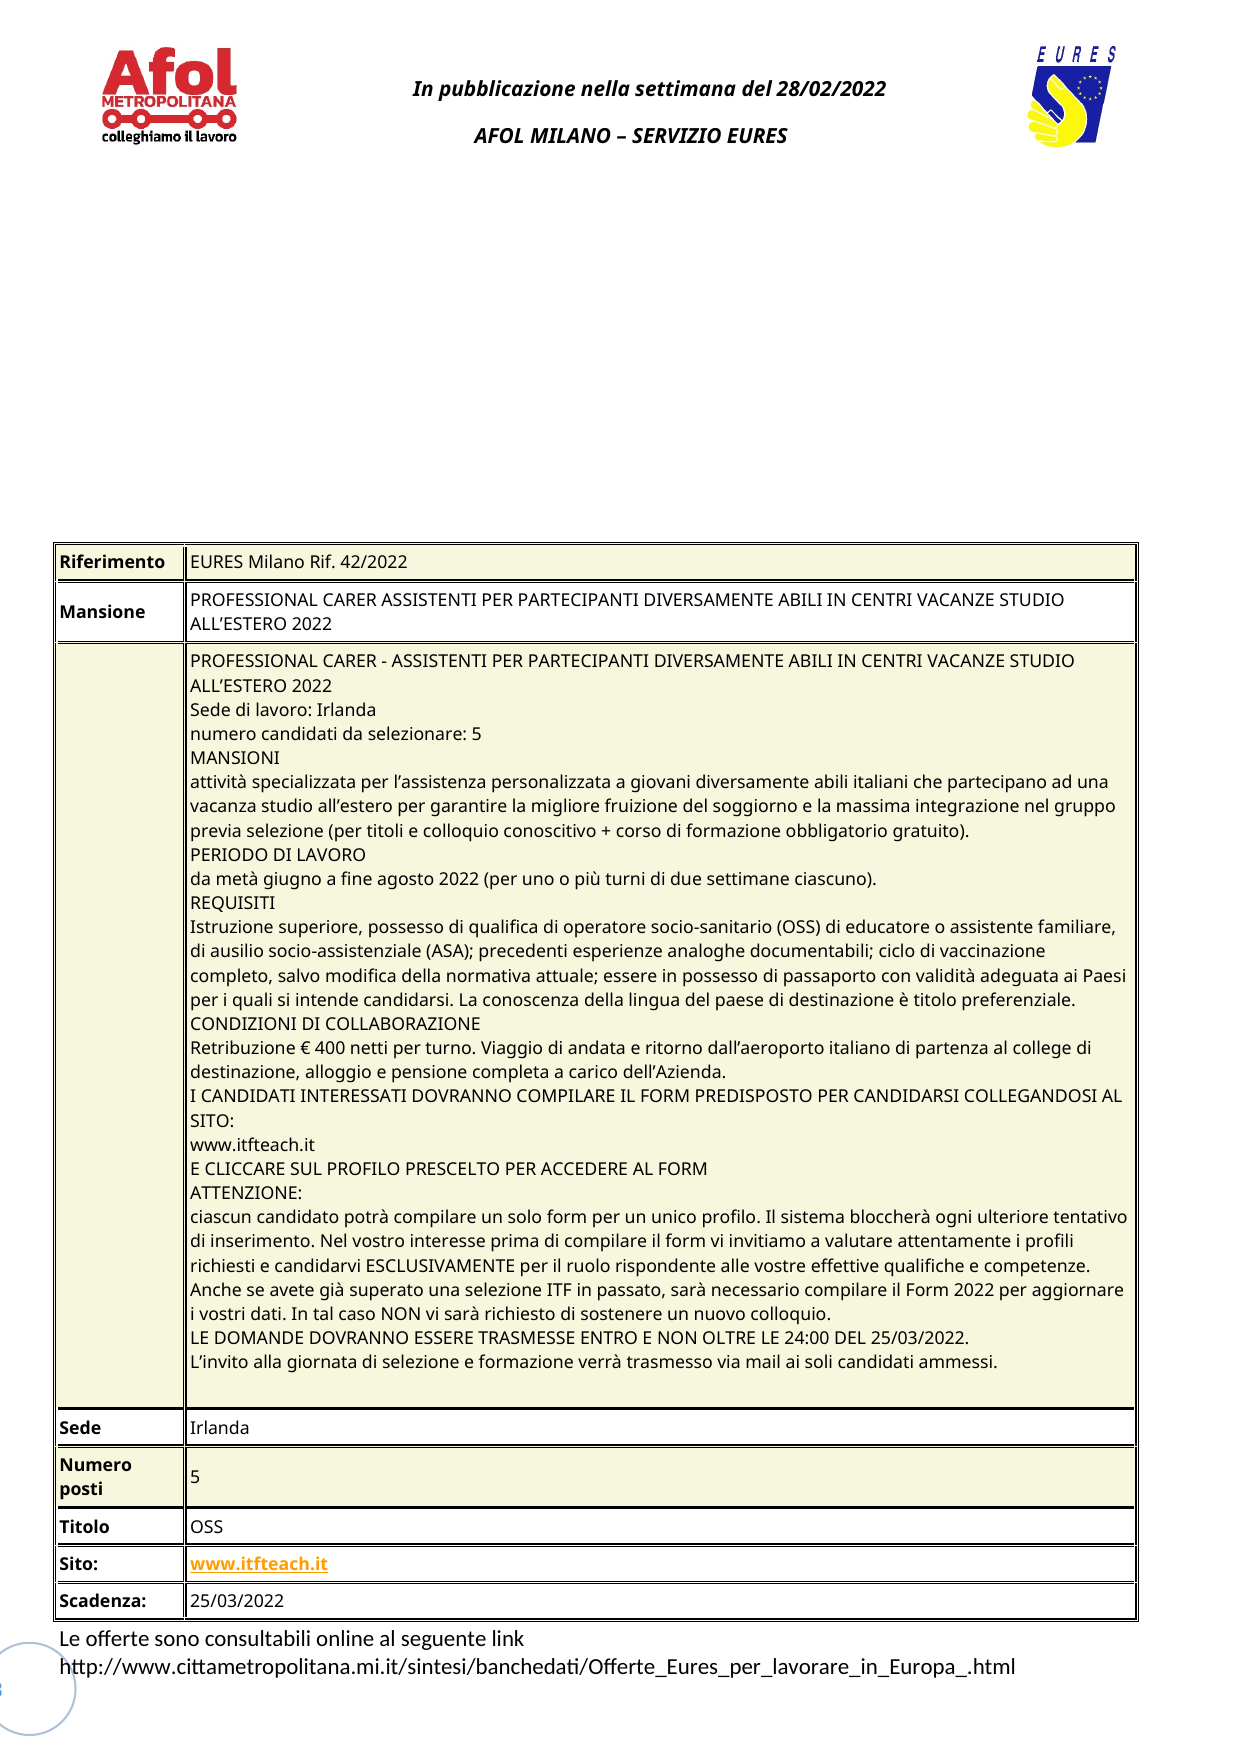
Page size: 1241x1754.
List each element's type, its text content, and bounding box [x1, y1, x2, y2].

table_cell Irlanda [187, 1407, 1135, 1444]
table_header EURES Milano Rif. 42/2022 [185, 545, 1135, 579]
table_cell Scadenza: [54, 1581, 185, 1618]
table_cell Titolo [56, 1506, 183, 1543]
table_cell Sede [56, 1407, 183, 1444]
table_cell PROFESSIONAL CARER ASSISTENTI PER PARTECIPANTI DIVERSAMENTE ABILI IN CENTRI VACANZE STUDIO ALL’ESTERO 2022 [187, 579, 1136, 641]
table_cell Sito: [56, 1543, 183, 1581]
picture [88, 42, 249, 149]
table_cell 25/03/2022 [185, 1581, 1137, 1618]
table_cell [54, 641, 185, 1407]
table_cell Numero posti [56, 1444, 183, 1506]
table_cell PROFESSIONAL CARER - ASSISTENTI PER PARTECIPANTI DIVERSAMENTE ABILI IN CENTRI VACANZE STUDIO ALL’ESTERO 2022 Sede di lavoro: Irlanda numero candidati da selezionare: 5 MANSIONI attività specializzata per l’assistenza personalizzata a giovani diversamente abili italiani che partecipano ad una vacanza studio all’estero per garantire la migliore fruizione del soggiorno e la massima integrazione nel gruppo previa selezione (per titoli e colloquio conoscitivo + corso di formazione obbligatorio gratuito). PERIODO DI LAVORO da metà giugno a fine agosto 2022 (per uno o più turni di due settimane ciascuno). REQUISITI Istruzione superiore, possesso di qualifica di operatore socio-sanitario (OSS) di educatore o assistente familiare, di ausilio socio-assistenziale (ASA); precedenti esperienze analoghe documentabili; ciclo di vaccinazione completo, salvo modifica della normativa attuale; essere in possesso di passaporto con validità adeguata ai Paesi per i quali si intende candidarsi. La conoscenza della lingua del paese di destinazione è titolo preferenziale. CONDIZIONI DI COLLABORAZIONE Retribuzione € 400 netti per turno. Viaggio di andata e ritorno dall’aeroporto italiano di partenza al college di destinazione, alloggio e pensione completa a carico dell’Azienda. I CANDIDATI INTERESSATI DOVRANNO COMPILARE IL FORM PREDISPOSTO PER CANDIDARSI COLLEGANDOSI AL SITO: www.itfteach.it E CLICCARE SUL PROFILO PRESCELTO PER ACCEDERE AL FORM ATTENZIONE: ciascun candidato potrà compilare un solo form per un unico profilo. Il sistema bloccherà ogni ulteriore tentativo di inserimento. Nel vostro interesse prima di compilare il form vi invitiamo a valutare attentamente i profili richiesti e candidarvi ESCLUSIVAMENTE per il ruolo rispondente alle vostre effettive qualifiche e competenze. Anche se avete già superato una selezione ITF in passato, sarà necessario compilare il Form 2022 per aggiornare i vostri dati. In tal caso NON vi sarà richiesto di sostenere un nuovo colloquio. LE DOMANDE DOVRANNO ESSERE TRASMESSE ENTRO E NON OLTRE LE 24:00 DEL 25/03/2022. L’invito alla giornata di selezione e formazione verrà trasmesso via mail ai soli candidati ammessi. [185, 641, 1137, 1407]
table_cell OSS [187, 1506, 1135, 1543]
picture [1016, 38, 1125, 154]
table_cell www.itfteach.it [187, 1543, 1136, 1581]
table_cell 5 [187, 1444, 1136, 1506]
table_cell Mansione [56, 579, 183, 641]
table_header Riferimento [54, 543, 185, 579]
